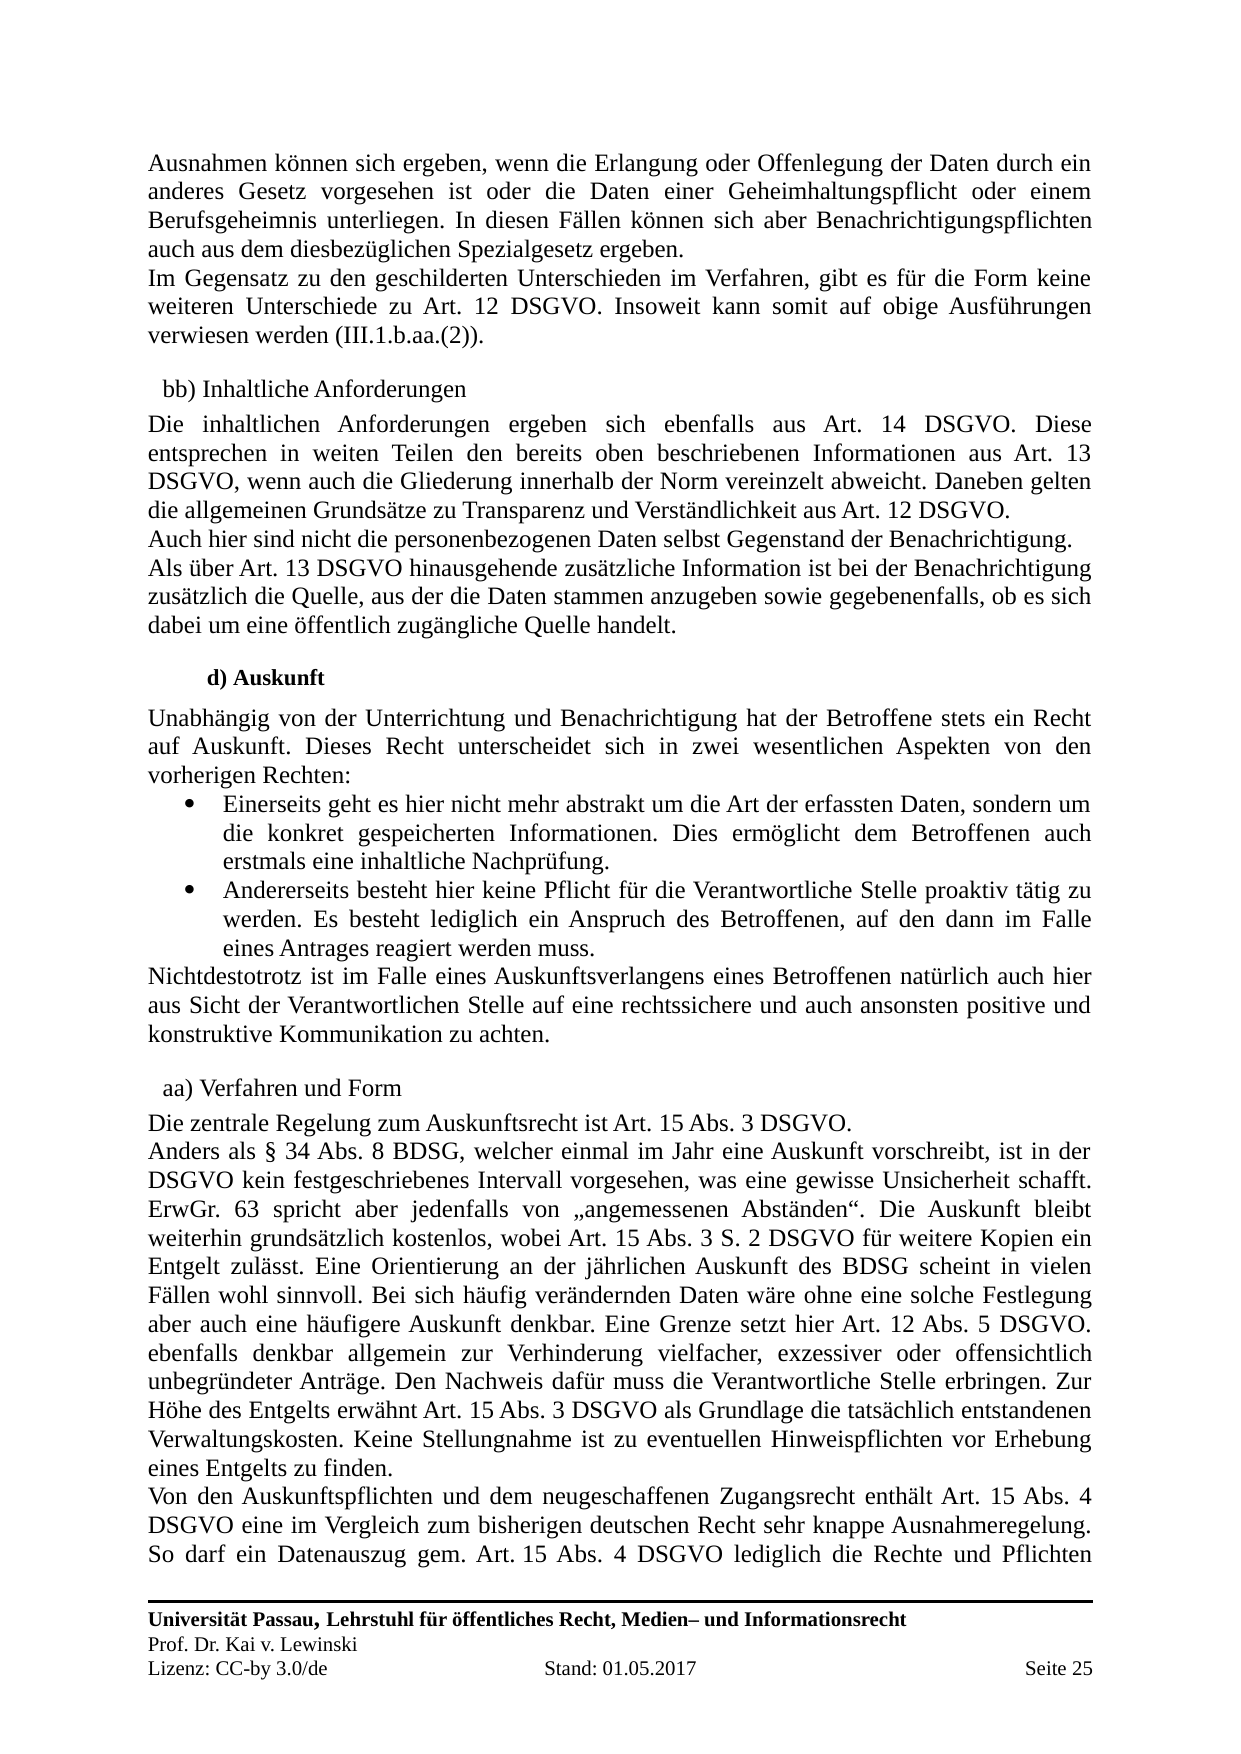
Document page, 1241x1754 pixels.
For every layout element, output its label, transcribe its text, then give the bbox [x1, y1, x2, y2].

list Andererseits besteht hier keine Pflicht für die Verantwortliche Stelle proaktiv tätig zu werden. Es besteht lediglich ein Anspruch des Betroffenen, auf den dann im Falle eines Antrages reagiert werden muss. [185, 875, 1093, 961]
text Unabhängig von der Unterrichtung und Benachrichtigung hat der Betroffene stets ein Recht auf Auskunft. Dieses Recht unterscheidet sich in zwei wesentlichen Aspekten von den vorherigen Rechten: [148, 703, 1093, 789]
text Die zentrale Regelung zum Auskunftsrecht ist Art. 15 Abs. 3 DSGVO. [148, 1108, 1093, 1136]
subtitle Auskunft [207, 664, 1093, 690]
subtitle Inhaltliche Anforderungen [162, 374, 1093, 403]
text Nichtdestotrotz ist im Falle eines Auskunftsverlangens eines Betroffenen natürlich auch hier aus Sicht der Verantwortlichen Stelle auf eine rechtssichere und auch ansonsten positive und konstruktive Kommunikation zu achten. [148, 961, 1093, 1048]
text Die inhaltlichen Anforderungen ergeben sich ebenfalls aus Art. 14 DSGVO. Diese entsprechen in weiten Teilen den bereits oben beschriebenen Informationen aus Art. 13 DSGVO, wenn auch die Gliederung innerhalb der Norm vereinzelt abweicht. Daneben gelten die allgemeinen Grundsätze zu Transparenz und Verständlichkeit aus Art. 12 DSGVO. [148, 409, 1093, 524]
list Einerseits geht es hier nicht mehr abstrakt um die Art der erfassten Daten, sondern um die konkret gespeicherten Informationen. Dies ermöglicht dem Betroffenen auch erstmals eine inhaltliche Nachprüfung. [185, 789, 1093, 875]
text Ausnahmen können sich ergeben, wenn die Erlangung oder Offenlegung der Daten durch ein anderes Gesetz vorgesehen ist oder die Daten einer Geheimhaltungspflicht oder einem Berufsgeheimnis unterliegen. In diesen Fällen können sich aber Benachrichtigungspflichten auch aus dem diesbezüglichen Spezialgesetz ergeben. [148, 148, 1093, 263]
text Als über Art. 13 DSGVO hinausgehende zusätzliche Information ist bei der Benachrichtigung zusätzlich die Quelle, aus der die Daten stammen anzugeben sowie gegebenenfalls, ob es sich dabei um eine öffentlich zugängliche Quelle handelt. [148, 553, 1093, 639]
text Im Gegensatz zu den geschilderten Unterschieden im Verfahren, gibt es für die Form keine weiteren Unterschiede zu Art. 12 DSGVO. Insoweit kann somit auf obige Ausführungen verwiesen werden (III.1.b.aa.(2)). [148, 263, 1093, 349]
subtitle Verfahren und Form [162, 1073, 1093, 1101]
text Auch hier sind nicht die personenbezogenen Daten selbst Gegenstand der Benachrichtigung. [148, 524, 1093, 553]
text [148, 1481, 1093, 1568]
text Anders als § 34 Abs. 8 BDSG, welcher einmal im Jahr eine Auskunft vorschreibt, ist in der DSGVO kein festgeschriebenes Intervall vorgesehen, was eine gewisse Unsicherheit schafft. ErwGr. 63 spricht aber jedenfalls von „angemessenen Abständen“. Die Auskunft bleibt weiterhin grundsätzlich kostenlos, wobei Art. 15 Abs. 3 S. 2 DSGVO für weitere Kopien ein Entgelt zulässt. Eine Orientierung an der jährlichen Auskunft des BDSG scheint in vielen Fällen wohl sinnvoll. Bei sich häufig verändernden Daten wäre ohne eine solche Festlegung aber auch eine häufigere Auskunft denkbar. Eine Grenze setzt hier Art. 12 Abs. 5 DSGVO. ebenfalls denkbar allgemein zur Verhinderung vielfacher, exzessiver oder offensichtlich unbegründeter Anträge. Den Nachweis dafür muss die Verantwortliche Stelle erbringen. Zur Höhe des Entgelts erwähnt Art. 15 Abs. 3 DSGVO als Grundlage die tatsächlich entstandenen Verwaltungskosten. Keine Stellungnahme ist zu eventuellen Hinweispflichten vor Erhebung eines Entgelts zu finden. [148, 1136, 1093, 1481]
